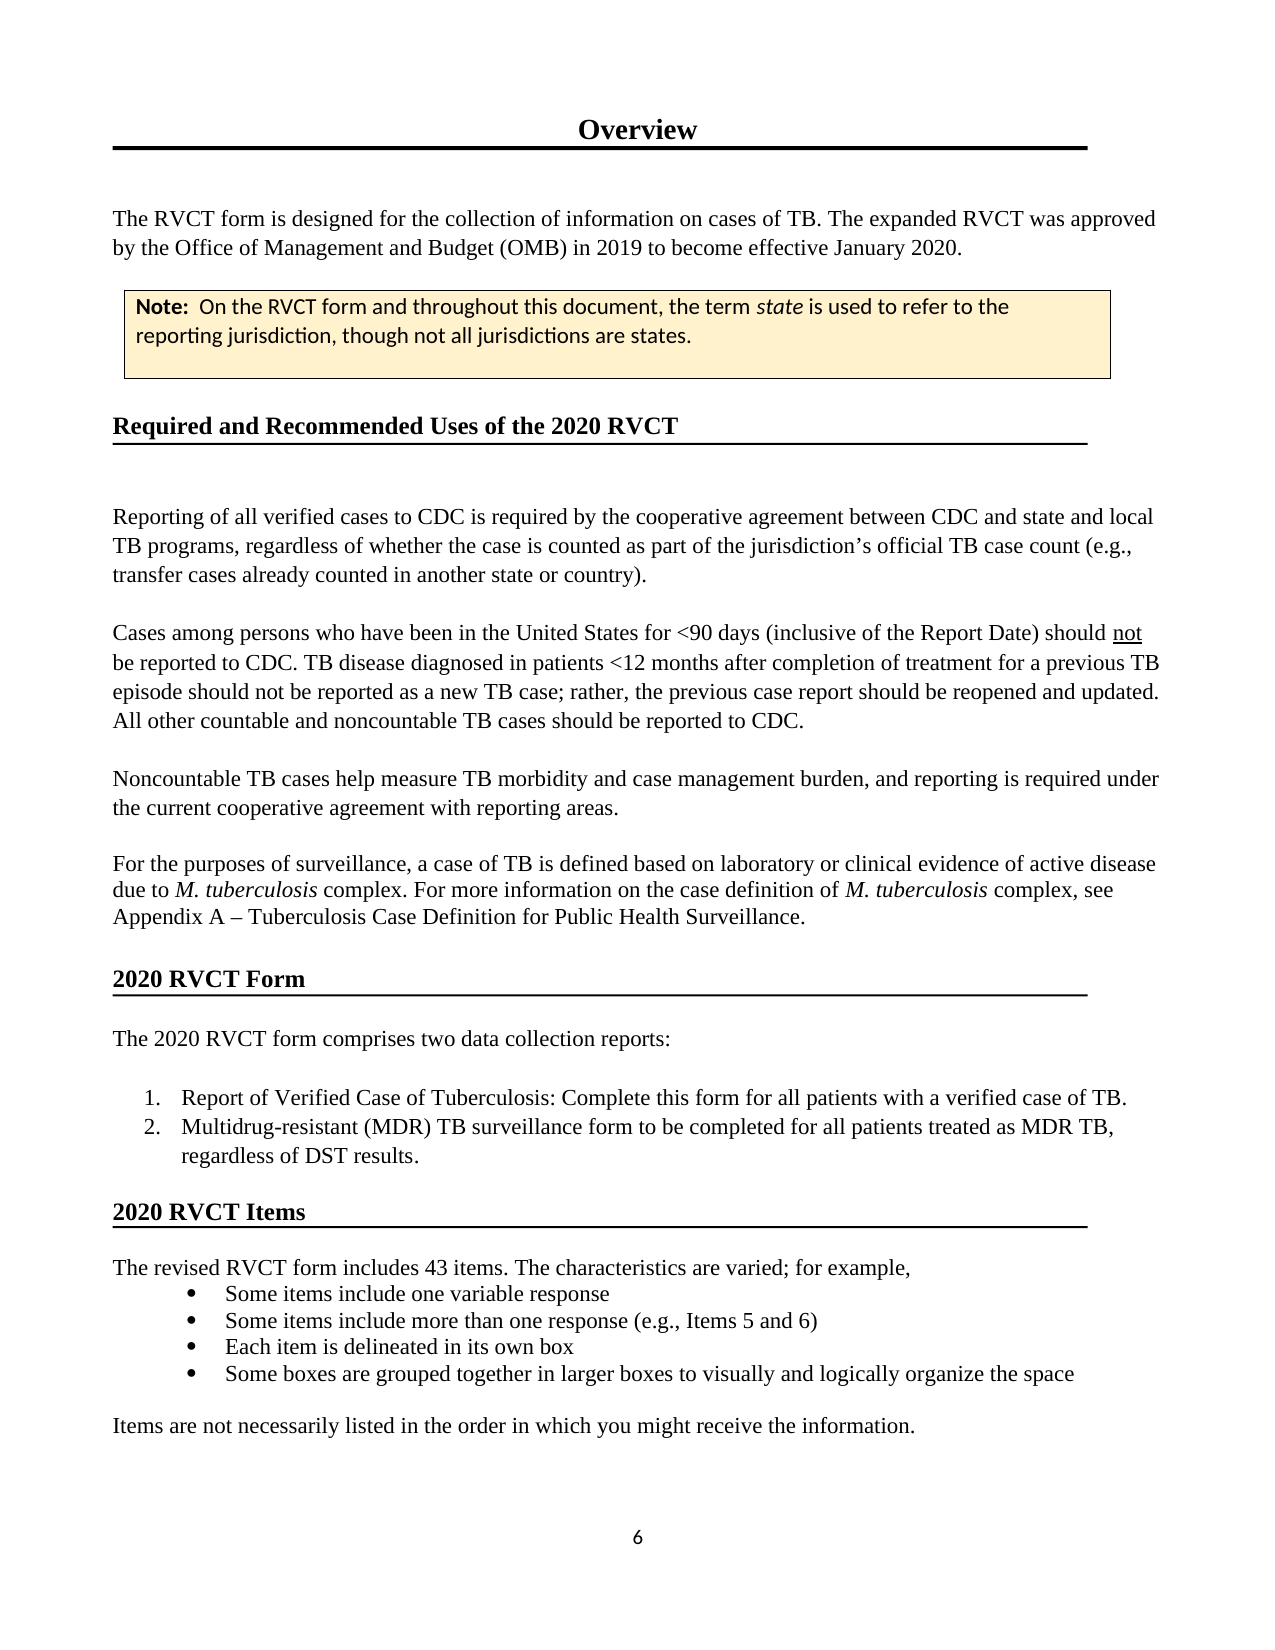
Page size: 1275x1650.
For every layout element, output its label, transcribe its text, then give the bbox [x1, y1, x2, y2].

text 1. Report of Verified Case of Tuberculosis: Complete this form for all patients with a verified case of TB. [144, 1081, 1162, 1110]
text The revised RVCT form includes 43 items. The characteristics are varied; for example, [112, 1254, 1162, 1281]
text For the purposes of surveillance, a case of TB is defined based on laboratory or clinical evidence of active disease due to M. tuberculosis complex. For more information on the case definition of M. tuberculosis complex, see Appendix A – Tuberculosis Case Definition for Public Health Surveillance. [112, 850, 1162, 929]
text Cases among persons who have been in the United States for <90 days (inclusive of the Report Date) should not be reported to CDC. TB disease diagnosed in patients <12 months after completion of treatment for a previous TB episode should not be reported as a new TB case; rather, the previous case report should be reopened and updated. All other countable and noncountable TB cases should be reported to CDC. [112, 617, 1162, 733]
text The RVCT form is designed for the collection of information on cases of TB. The expanded RVCT was approved by the Office of Management and Budget (OMB) in 2019 to become effective January 2020. [112, 202, 1162, 260]
list Some items include more than one response (e.g., Items 5 and 6) [187, 1307, 1162, 1333]
text The 2020 RVCT form comprises two data collection reports: [112, 1022, 1162, 1052]
text 2020 RVCT Form [112, 962, 1162, 993]
text 2020 RVCT Items [112, 1197, 1162, 1226]
text Reporting of all verified cases to CDC is required by the cooperative agreement between CDC and state and local TB programs, regardless of whether the case is counted as part of the jurisdiction’s official TB case count (e.g., transfer cases already counted in another state or country). [112, 500, 1162, 587]
list Some boxes are grouped together in larger boxes to visually and logically organize the space [187, 1359, 1162, 1386]
list Some items include one variable response [187, 1281, 1162, 1307]
text Required and Recommended Uses of the 2020 RVCT [112, 408, 1162, 439]
table_header Note: On the RVCT form and throughout this document, the term state is used to refer to the reporting jurisdiction, though not all jurisdictions are states. [125, 291, 1110, 378]
text Overview [112, 112, 1162, 146]
list Each item is delineated in its own box [187, 1333, 1162, 1359]
text 2. Multidrug-resistant (MDR) TB surveillance form to be completed for all patients treated as MDR TB, regardless of DST results. [144, 1110, 1162, 1168]
text Noncountable TB cases help measure TB morbidity and case management burden, and reporting is required under the current cooperative agreement with reporting areas. [112, 762, 1162, 821]
text Items are not necessarily listed in the order in which you might receive the information. [112, 1412, 1162, 1439]
